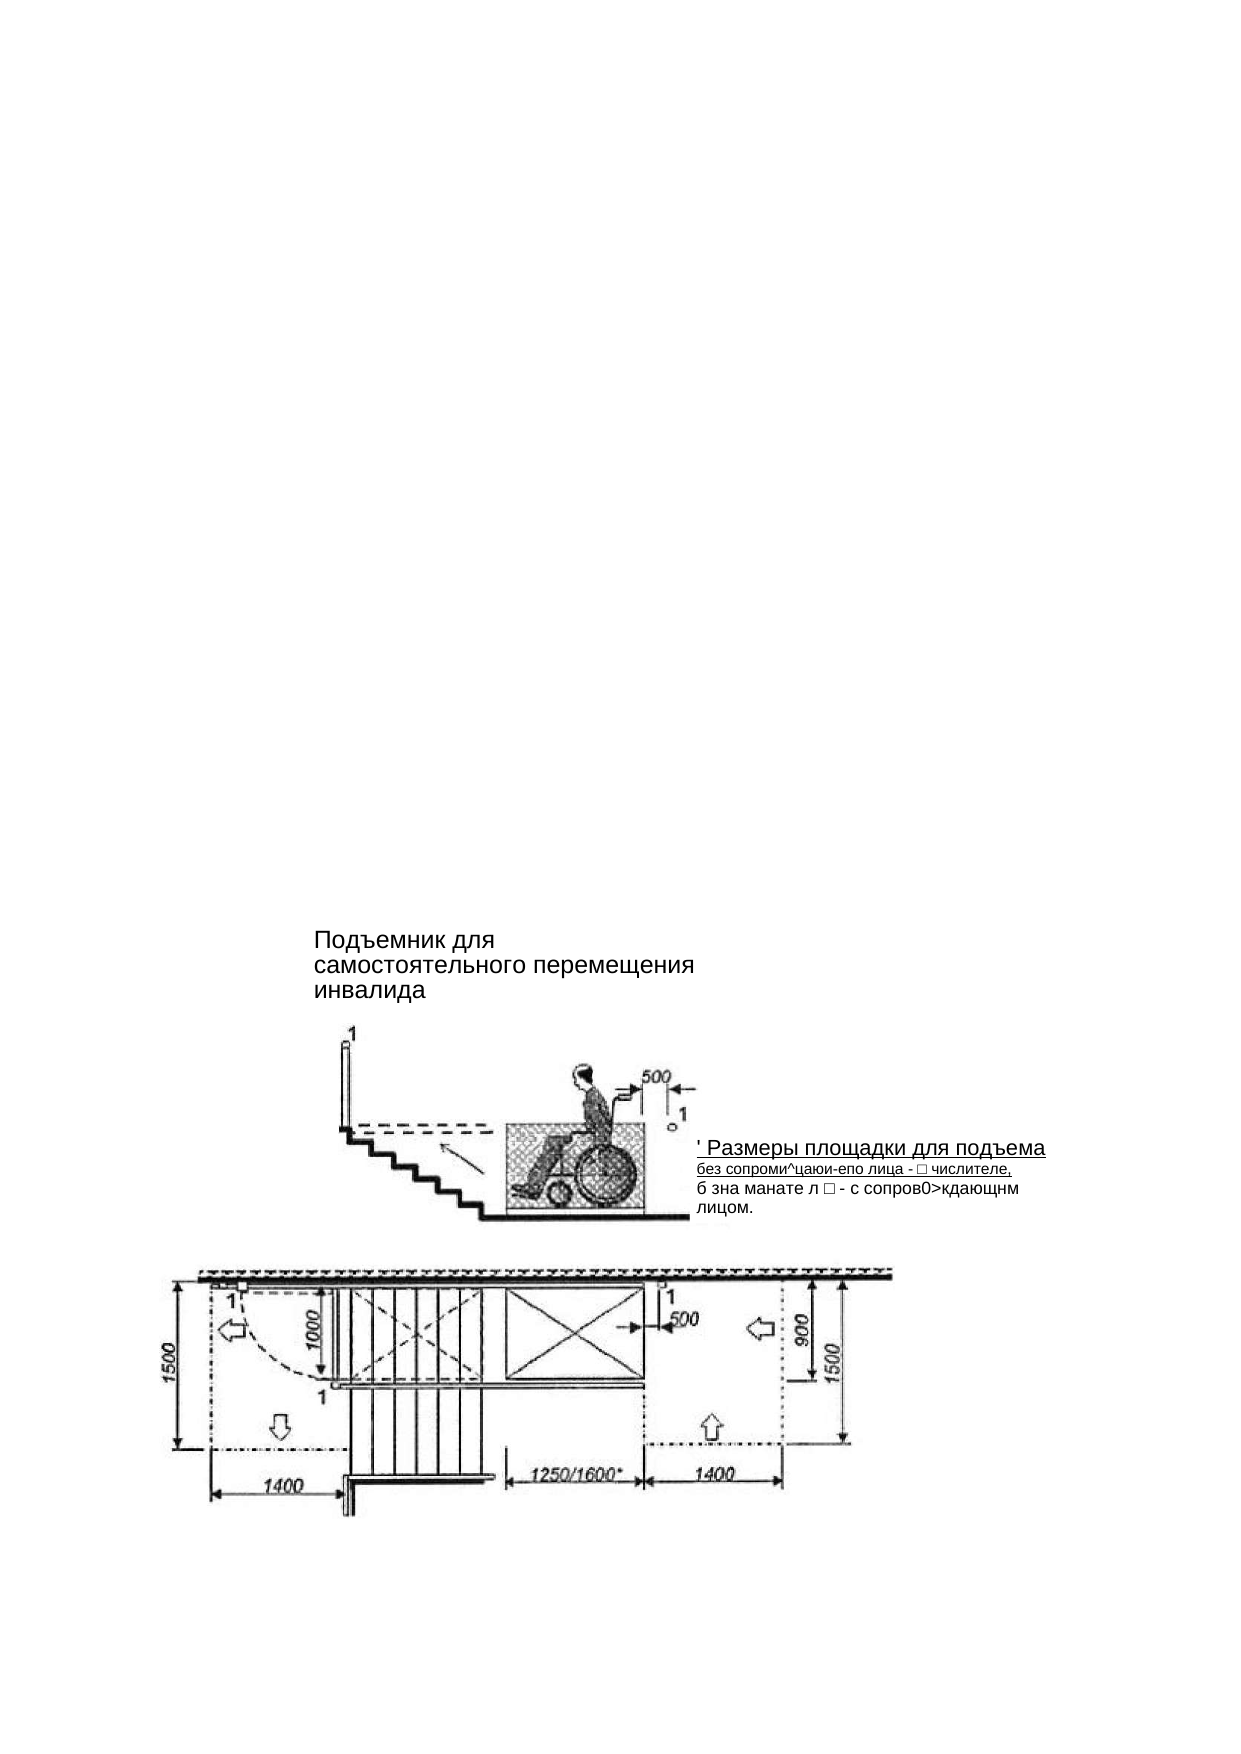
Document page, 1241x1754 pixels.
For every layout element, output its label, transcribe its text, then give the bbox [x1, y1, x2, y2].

text ' Размеры площадки для подъема [696, 1140, 1058, 1159]
text Подъемник для самостоятельного перемещения инвалида [313, 929, 698, 1004]
text без сопроми^цаюи-епо лица - □ числителе, [696, 1159, 1058, 1179]
text б зна манате л □ - с сопров0>кдающнм лицом. [696, 1179, 1058, 1218]
picture [159, 1023, 895, 1519]
